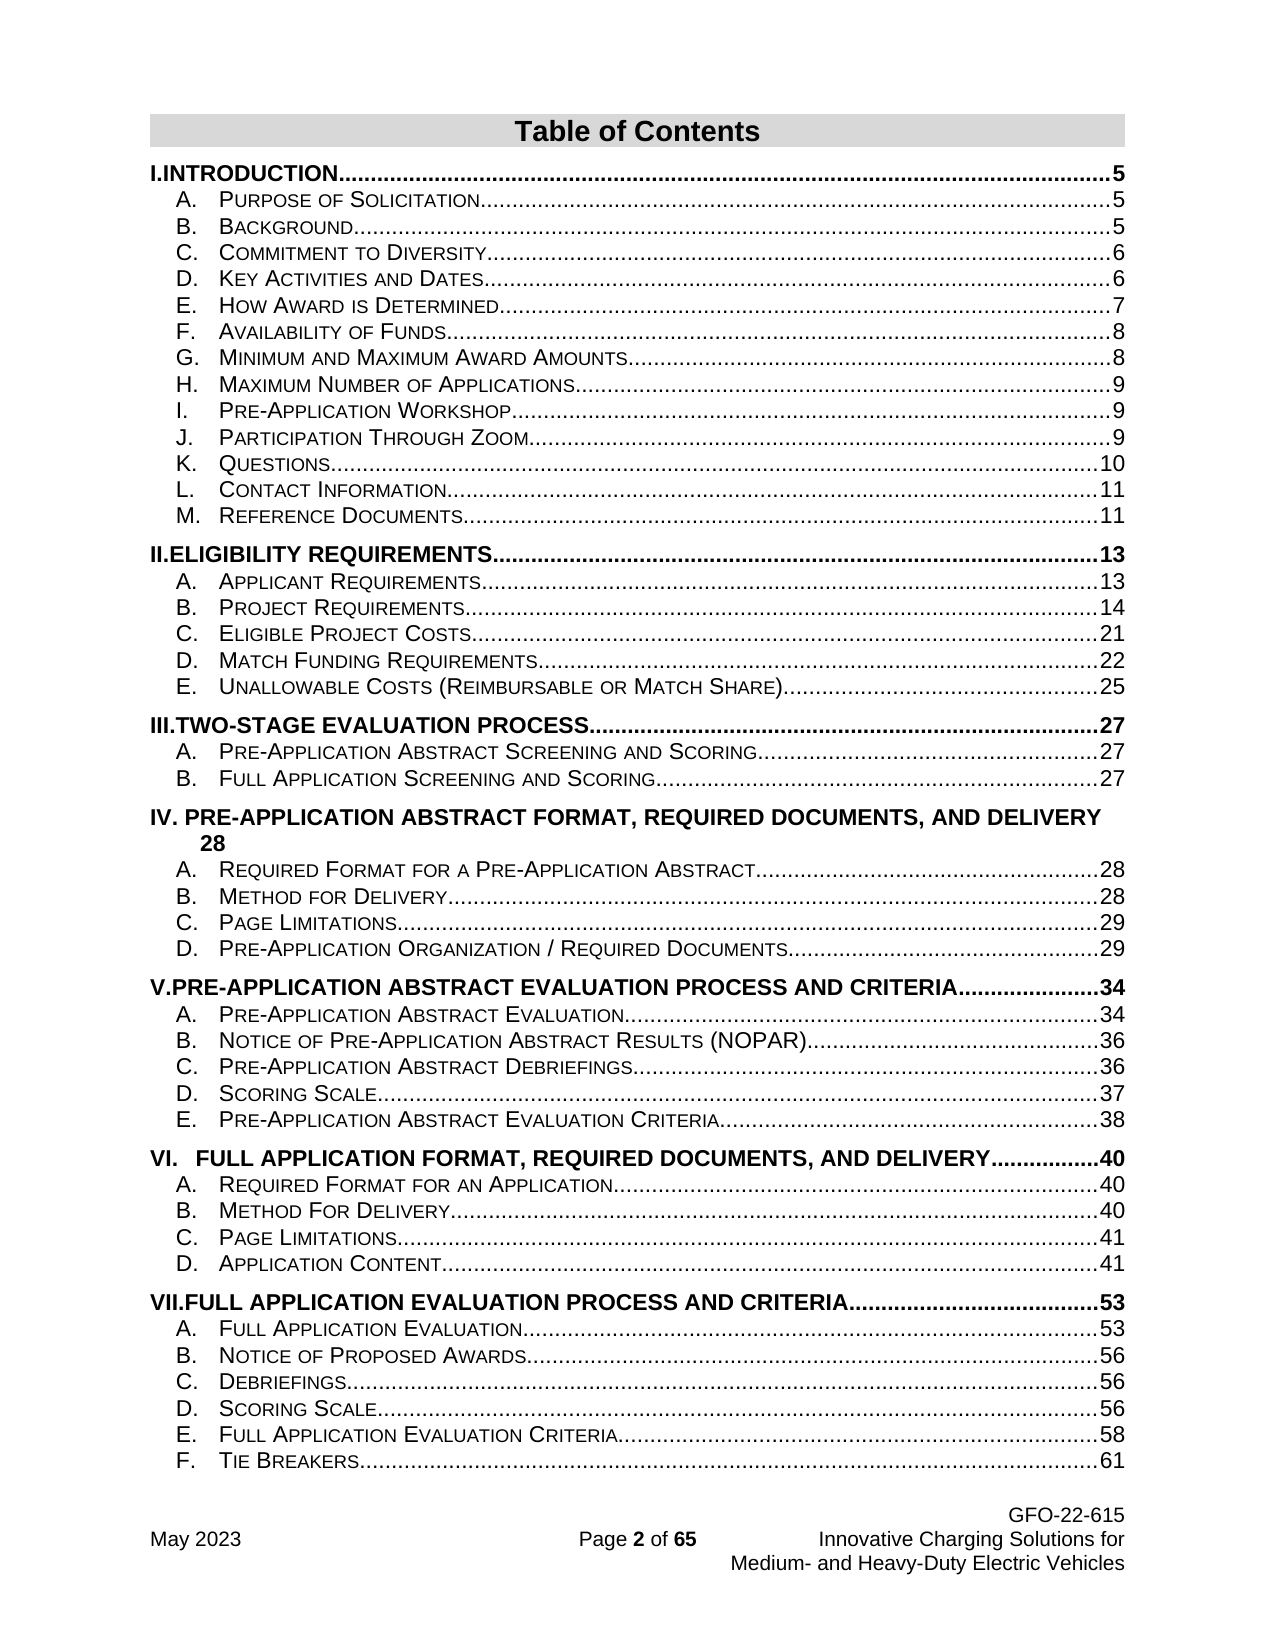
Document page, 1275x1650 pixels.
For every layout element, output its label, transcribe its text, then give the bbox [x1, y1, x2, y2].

text F. Availability of Funds 8 [176, 318, 1125, 344]
text A. Applicant Requirements 13 [176, 568, 1125, 594]
text VI. Full Application Format, Required Documents, and Delivery 40 [150, 1145, 1125, 1171]
text A. Required Format for an Application 40 [176, 1171, 1125, 1197]
text K. Questions 10 [176, 450, 1125, 476]
text L. Contact Information 11 [176, 476, 1125, 502]
text M. Reference Documents 11 [176, 502, 1125, 529]
text D. Scoring Scale 37 [176, 1079, 1125, 1106]
text A. Required Format for a Pre-Application Abstract 28 [176, 856, 1125, 883]
text A. Pre-Application Abstract Screening and Scoring 27 [176, 738, 1125, 765]
text I. Pre-Application Workshop 9 [176, 397, 1125, 423]
text C. Page Limitations 29 [176, 909, 1125, 935]
text D. Key Activities and Dates 6 [176, 265, 1125, 292]
text F. Tie Breakers 61 [176, 1447, 1125, 1473]
text D. Pre-Application Organization / Required Documents 29 [176, 935, 1125, 962]
text B. Method For Delivery 40 [176, 1197, 1125, 1224]
text C. Page Limitations 41 [176, 1224, 1125, 1250]
text IV. Pre-Application Abstract Format, Required Documents, and Delivery 28 [150, 803, 1125, 856]
text VII.Full Application Evaluation Process and Criteria 53 [150, 1289, 1125, 1315]
text B. Project Requirements 14 [176, 594, 1125, 620]
text H. Maximum Number of Applications 9 [176, 371, 1125, 397]
text B. Method for Delivery 28 [176, 883, 1125, 909]
text C. Pre-Application Abstract Debriefings 36 [176, 1053, 1125, 1079]
text A. Full Application Evaluation 53 [176, 1315, 1125, 1342]
text B. Notice of Pre-Application Abstract Results (NOPAR) 36 [176, 1027, 1125, 1053]
text B. Notice of Proposed Awards 56 [176, 1342, 1125, 1368]
text II.Eligibility Requirements 13 [150, 541, 1125, 568]
text I.Introduction 5 [150, 160, 1125, 186]
text D. Application Content 41 [176, 1250, 1125, 1277]
text V.Pre-Application Abstract Evaluation Process and Criteria 34 [150, 974, 1125, 1001]
text D. Match Funding Requirements 22 [176, 647, 1125, 673]
text C. Commitment to Diversity 6 [176, 239, 1125, 265]
text III.Two-Stage Evaluation Process 27 [150, 712, 1125, 738]
text A. Pre-Application Abstract Evaluation 34 [176, 1001, 1125, 1027]
text G. Minimum and Maximum Award Amounts 8 [176, 344, 1125, 371]
text C. Eligible Project Costs 21 [176, 620, 1125, 647]
text E. Pre-Application Abstract Evaluation Criteria 38 [176, 1106, 1125, 1132]
text D. Scoring Scale 56 [176, 1394, 1125, 1421]
text A. Purpose of Solicitation 5 [176, 186, 1125, 213]
subtitle Table of Contents [150, 114, 1125, 147]
text J. Participation Through Zoom 9 [176, 423, 1125, 450]
text E. Unallowable Costs (Reimbursable or Match Share) 25 [176, 673, 1125, 699]
text B. Background 5 [176, 213, 1125, 239]
text B. Full Application Screening and Scoring 27 [176, 765, 1125, 791]
text E. How Award is Determined 7 [176, 292, 1125, 318]
text E. Full Application Evaluation Criteria 58 [176, 1421, 1125, 1447]
text C. Debriefings 56 [176, 1368, 1125, 1394]
